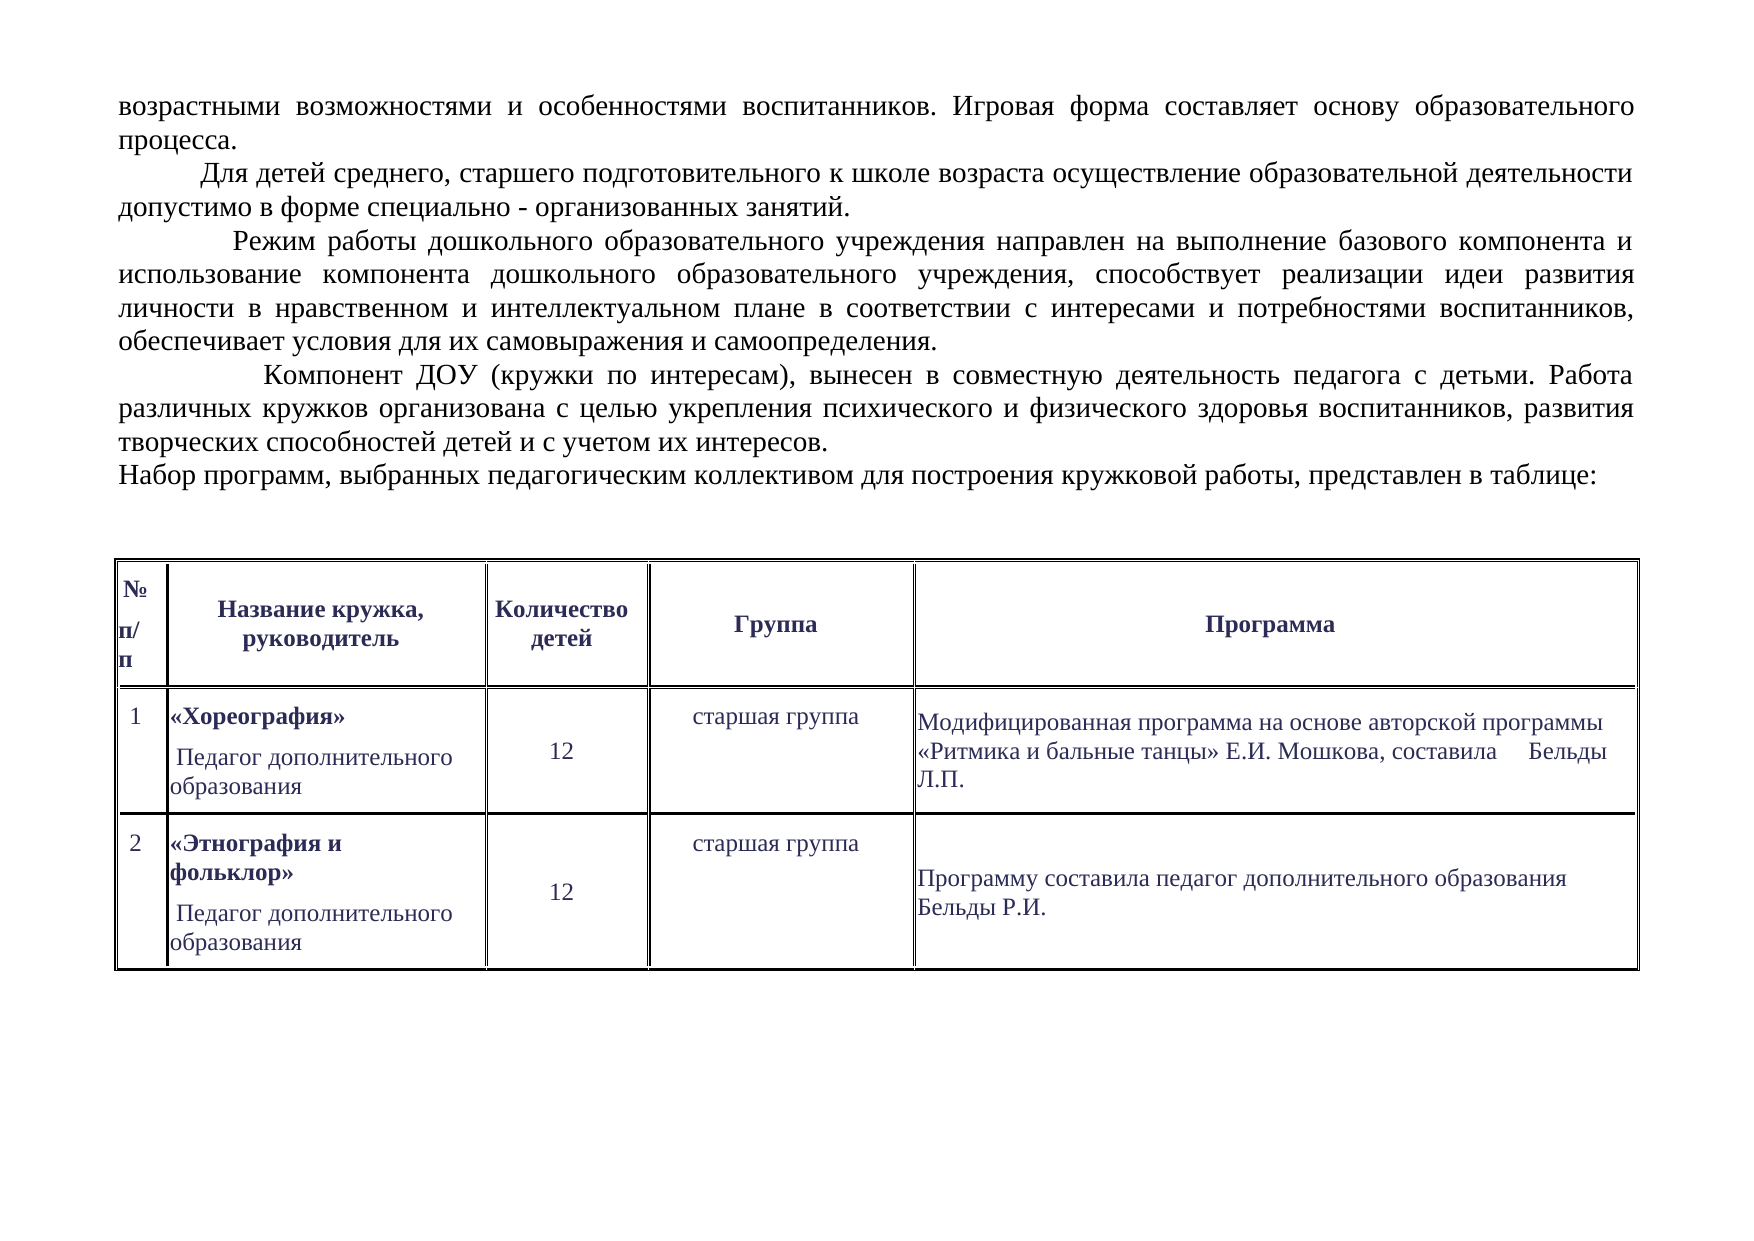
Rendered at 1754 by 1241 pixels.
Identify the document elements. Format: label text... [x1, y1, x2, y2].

table_cell старшая группа [651, 689, 913, 812]
text Режим работы дошкольного образовательного учреждения направлен на выполнение базового компонента и использование компонента дошкольного образовательного учреждения, способствует реализации идеи развития личности в нравственном и интеллектуальном плане в соответствии с интересами и потребностями воспитанников, обеспечивает условия для их самовыражения и самоопределения. [118, 223, 1636, 357]
table_cell 12 [486, 812, 649, 968]
table_cell Программу составила педагог дополнительного образования Бельды Р.И. [915, 812, 1637, 968]
table_header Группа [649, 562, 915, 685]
text Набор программ, выбранных педагогическим коллективом для построения кружковой работы, представлен в таблице: [118, 457, 1636, 491]
table_header № п/п [118, 562, 167, 685]
table_cell 12 [488, 689, 647, 812]
table_cell старшая группа [649, 815, 915, 968]
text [118, 88, 1636, 156]
text Компонент ДОУ (кружки по интересам), вынесен в совместную деятельность педагога с детьми. Работа различных кружков организована с целью укрепления психического и физического здоровья воспитанников, развития творческих способностей детей и с учетом их интересов. [118, 357, 1636, 457]
table_header Название кружка, руководитель [167, 562, 486, 685]
table_cell «Хореография» Педагог дополнительного образования [169, 689, 485, 812]
table_cell «Этнография и фольклор» Педагог дополнительного образования [167, 815, 486, 968]
table_cell 1 [118, 685, 166, 812]
table_header Количество детей [486, 560, 649, 685]
table_cell Модифицированная программа на основе авторской программы «Ритмика и бальные танцы» Е.И. Мошкова, составила Бельды Л.П. [916, 685, 1637, 812]
table_cell 2 [118, 812, 167, 968]
table_header Программа [915, 562, 1637, 685]
text Для детей среднего, старшего подготовительного к школе возраста осуществление образовательной деятельности допустимо в форме специально - организованных занятий. [118, 156, 1636, 223]
